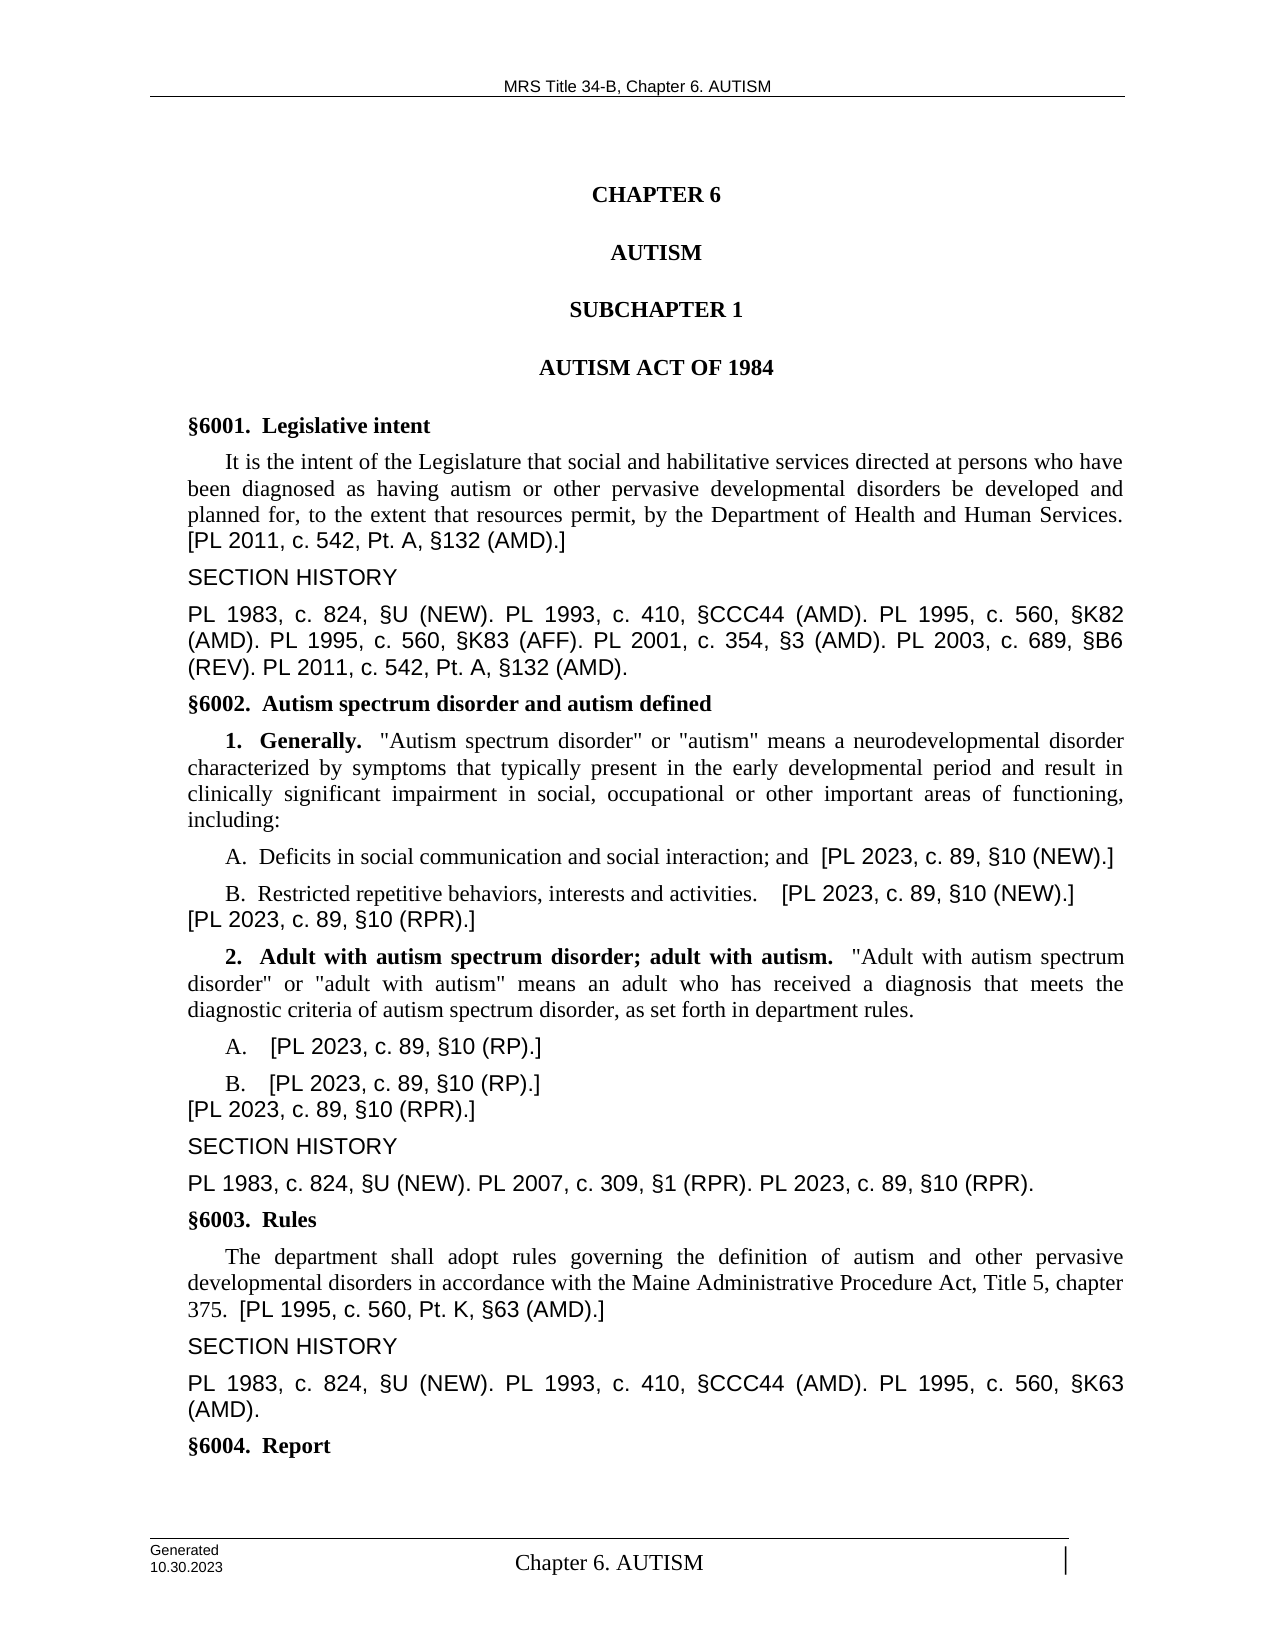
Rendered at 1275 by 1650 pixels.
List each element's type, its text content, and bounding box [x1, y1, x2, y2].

text SECTION HISTORY [187, 1133, 1125, 1159]
text PL 1983, c. 824, §U (NEW). PL 2007, c. 309, §1 (RPR). PL 2023, c. 89, §10 (RPR). [187, 1169, 1125, 1196]
text AUTISM ACT OF 1984 [187, 354, 1125, 380]
text A. [PL 2023, c. 89, §10 (RP).] [225, 1033, 1125, 1059]
text PL 1983, c. 824, §U (NEW). PL 1993, c. 410, §CCC44 (AMD). PL 1995, c. 560, §K82 (AMD). PL 1995, c. 560, §K83 (AFF). PL 2001, c. 354, §3 (AMD). PL 2003, c. 689, §B6 (REV). PL 2011, c. 542, Pt. A, §132 (AMD). [187, 601, 1125, 680]
text [PL 2023, c. 89, §10 (RPR).] [187, 906, 1125, 933]
text SUBCHAPTER 1 [187, 296, 1125, 323]
text §6001. Legislative intent [187, 412, 1125, 438]
text §6002. Autism spectrum disorder and autism defined [187, 691, 1125, 717]
text §6003. Rules [187, 1206, 1125, 1233]
text SECTION HISTORY [187, 1333, 1125, 1359]
text §6004. Report [187, 1433, 1125, 1459]
text B. Restricted repetitive behaviors, interests and activities. [PL 2023, c. 89, §10 (NEW).] [225, 880, 1125, 906]
text 1. Generally. "Autism spectrum disorder" or "autism" means a neurodevelopmental disorder characterized by symptoms that typically present in the early developmental period and result in clinically significant impairment in social, occupational or other important areas of functioning, including: [187, 727, 1125, 833]
text SECTION HISTORY [187, 564, 1125, 591]
text A. Deficits in social communication and social interaction; and [PL 2023, c. 89, §10 (NEW).] [225, 843, 1125, 869]
text PL 1983, c. 824, §U (NEW). PL 1993, c. 410, §CCC44 (AMD). PL 1995, c. 560, §K63 (AMD). [187, 1369, 1125, 1422]
text [PL 2023, c. 89, §10 (RPR).] [187, 1096, 1125, 1122]
text It is the intent of the Legislature that social and habilitative services directed at persons who have been diagnosed as having autism or other pervasive developmental disorders be developed and planned for, to the extent that resources permit, by the Department of Health and Human Services. [PL 2011, c. 542, Pt. A, §132 (AMD).] [187, 448, 1125, 554]
text AUTISM [187, 239, 1125, 265]
text CHAPTER 6 [187, 181, 1125, 208]
text 2. Adult with autism spectrum disorder; adult with autism. "Adult with autism spectrum disorder" or "adult with autism" means an adult who has received a diagnosis that meets the diagnostic criteria of autism spectrum disorder, as set forth in department rules. [187, 943, 1125, 1022]
text The department shall adopt rules governing the definition of autism and other pervasive developmental disorders in accordance with the Maine Administrative Procedure Act, Title 5, chapter 375. [PL 1995, c. 560, Pt. K, §63 (AMD).] [187, 1243, 1125, 1322]
text B. [PL 2023, c. 89, §10 (RP).] [225, 1069, 1125, 1096]
